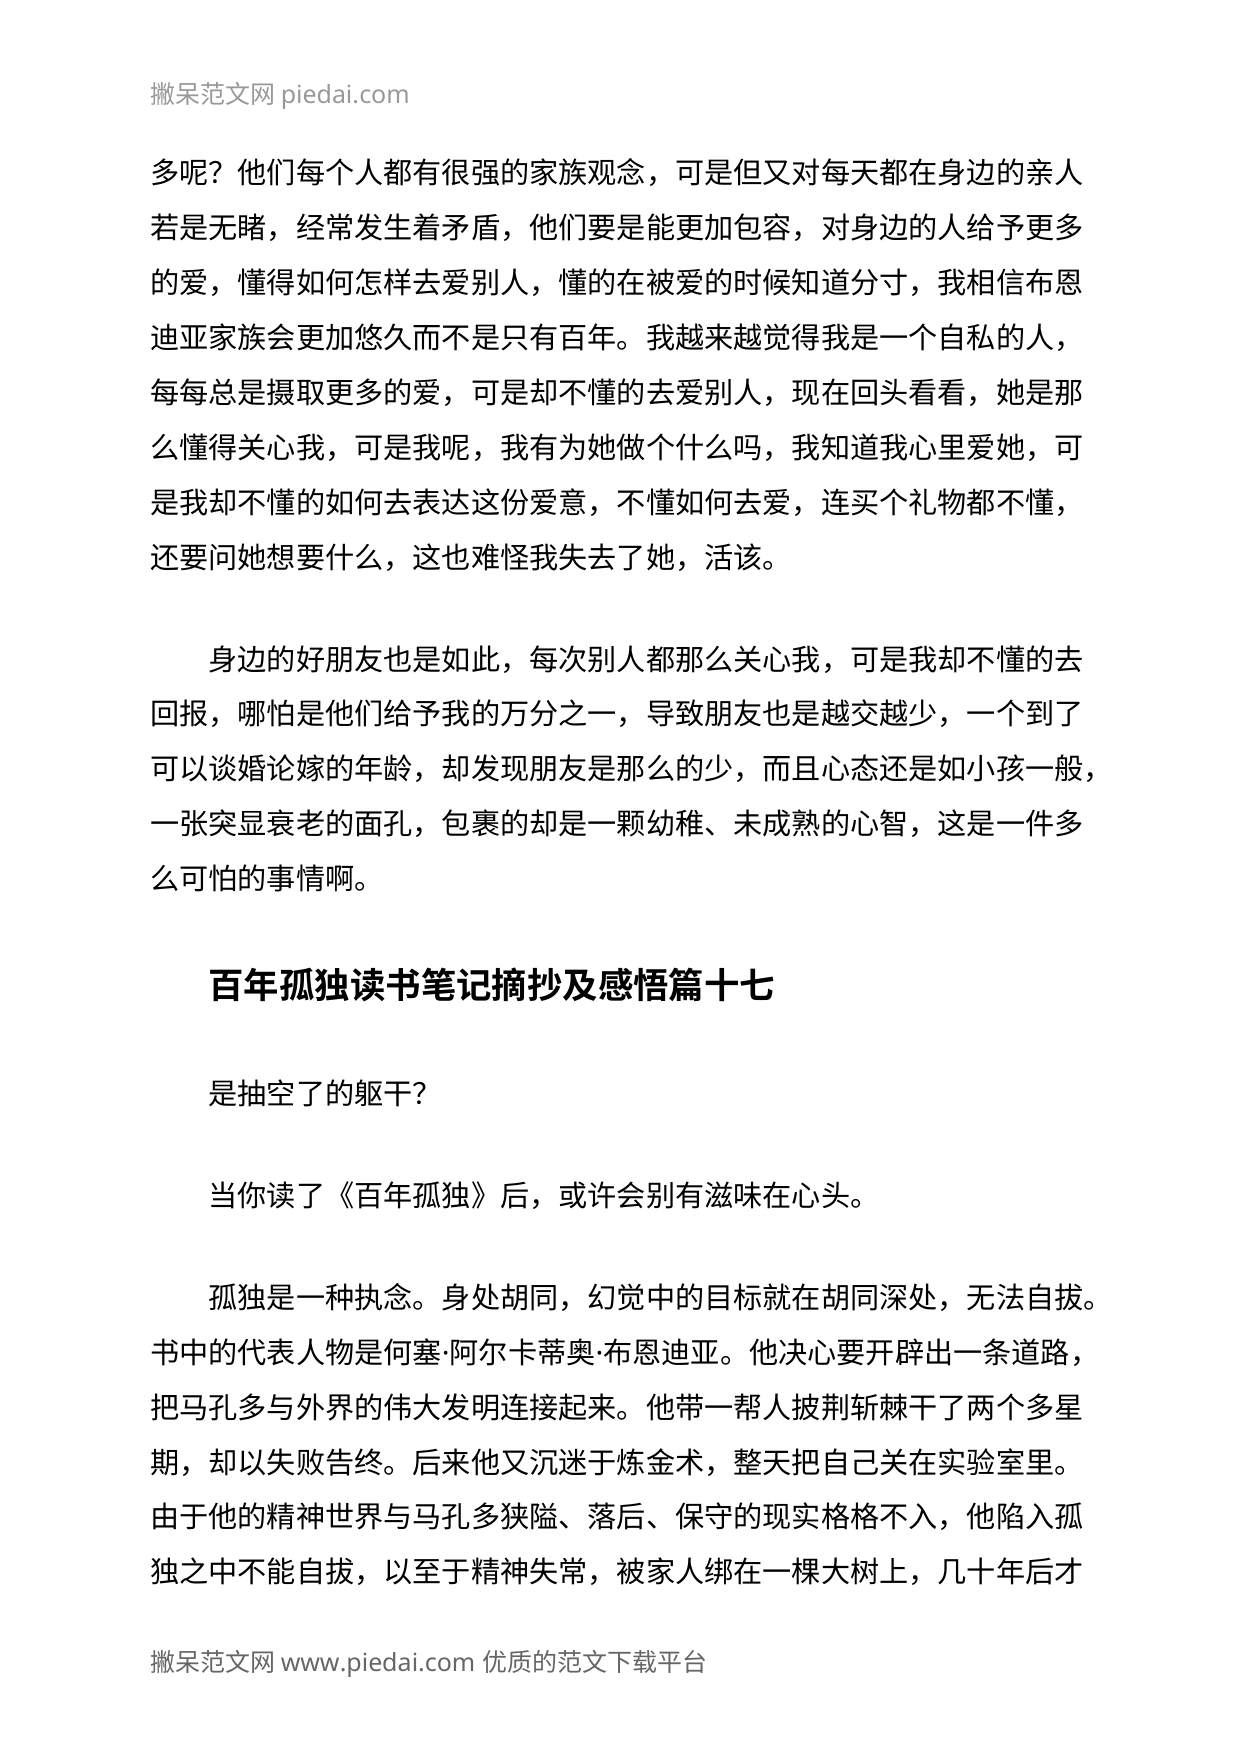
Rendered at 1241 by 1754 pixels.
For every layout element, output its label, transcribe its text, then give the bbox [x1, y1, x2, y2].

text 是抽空了的躯干？ [150, 1071, 1090, 1113]
text 当你读了《百年孤独》后，或许会别有滋味在心头。 [150, 1173, 1090, 1215]
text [150, 150, 1090, 577]
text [150, 1274, 1090, 1591]
text 百年孤独读书笔记摘抄及感悟篇十七 [150, 957, 1090, 1009]
text 身边的好朋友也是如此，每次别人都那么关心我，可是我却不懂的去回报，哪怕是他们给予我的万分之一，导致朋友也是越交越少，一个到了可以谈婚论嫁的年龄，却发现朋友是那么的少，而且心态还是如小孩一般，一张突显衰老的面孔，包裹的却是一颗幼稚、未成熟的心智，这是一件多么可怕的事情啊。 [150, 636, 1090, 898]
